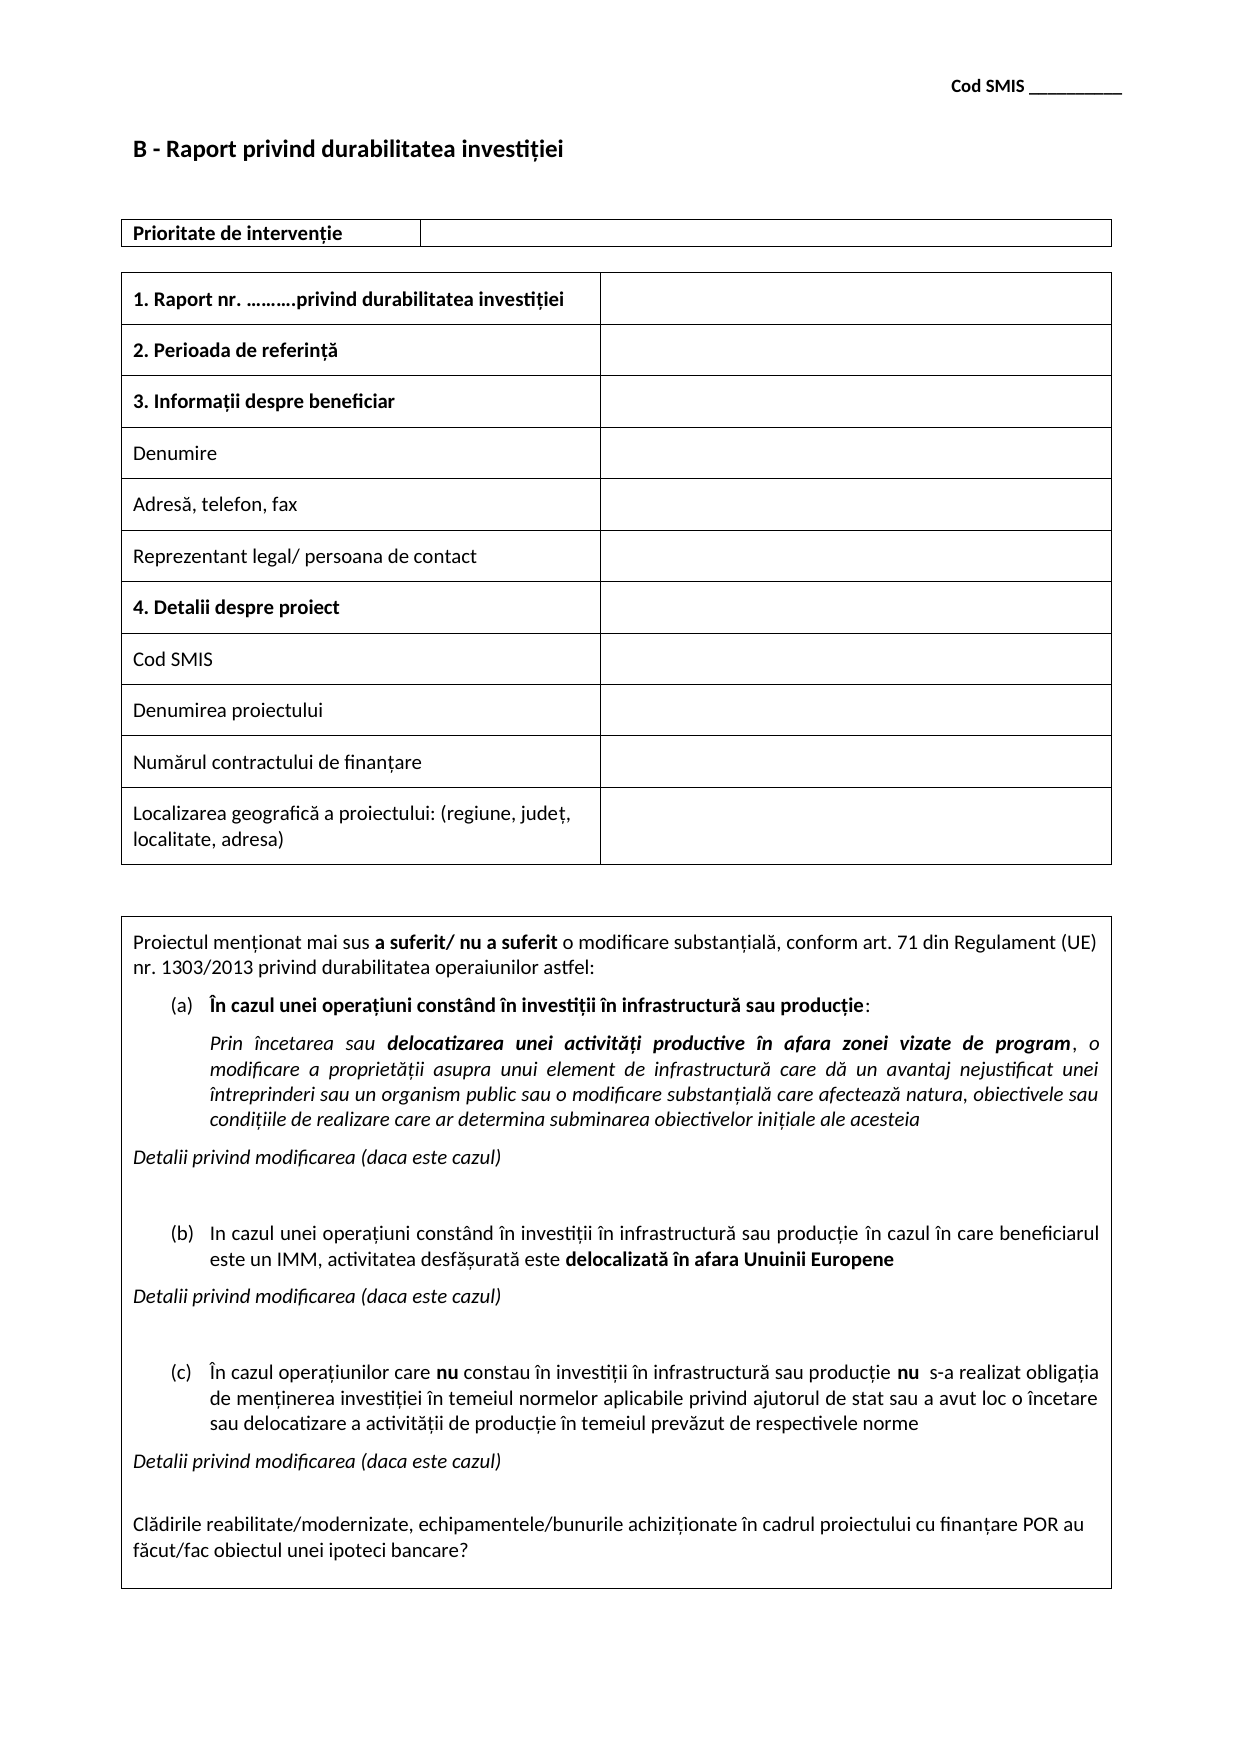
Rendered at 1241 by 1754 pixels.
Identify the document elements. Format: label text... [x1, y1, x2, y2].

table_cell [601, 325, 1111, 375]
table_cell [601, 531, 1111, 581]
table_cell [601, 736, 1111, 787]
table_cell 2. Perioada de referinţă [122, 325, 600, 375]
table_cell Numărul contractului de finanţare [122, 736, 600, 787]
table_cell Denumire [122, 428, 600, 478]
table_cell Reprezentant legal/ persoana de contact [122, 531, 600, 581]
table_cell [601, 479, 1111, 529]
table_header 1. Raport nr. ……….privind durabilitatea investiţiei [122, 273, 600, 324]
table_cell Cod SMIS [122, 634, 600, 684]
table_cell [601, 788, 1111, 864]
table_cell 4. Detalii despre proiect [122, 582, 600, 632]
table_cell Adresă, telefon, fax [122, 479, 600, 529]
table_header [601, 273, 1111, 324]
table_cell [601, 634, 1111, 684]
table_cell [601, 428, 1111, 478]
table_cell Localizarea geografică a proiectului: (regiune, judeţ, localitate, adresa) [122, 788, 600, 864]
text B - Raport privind durabilitatea investiţiei [133, 133, 1122, 163]
table_cell [601, 376, 1111, 427]
table_cell 3. Informaţii despre beneficiar [122, 376, 600, 427]
table_cell [601, 582, 1111, 632]
table_header [421, 220, 1111, 246]
table_header Prioritate de intervenţie [122, 220, 420, 246]
table_cell [601, 685, 1111, 735]
table_cell Denumirea proiectului [122, 685, 600, 735]
